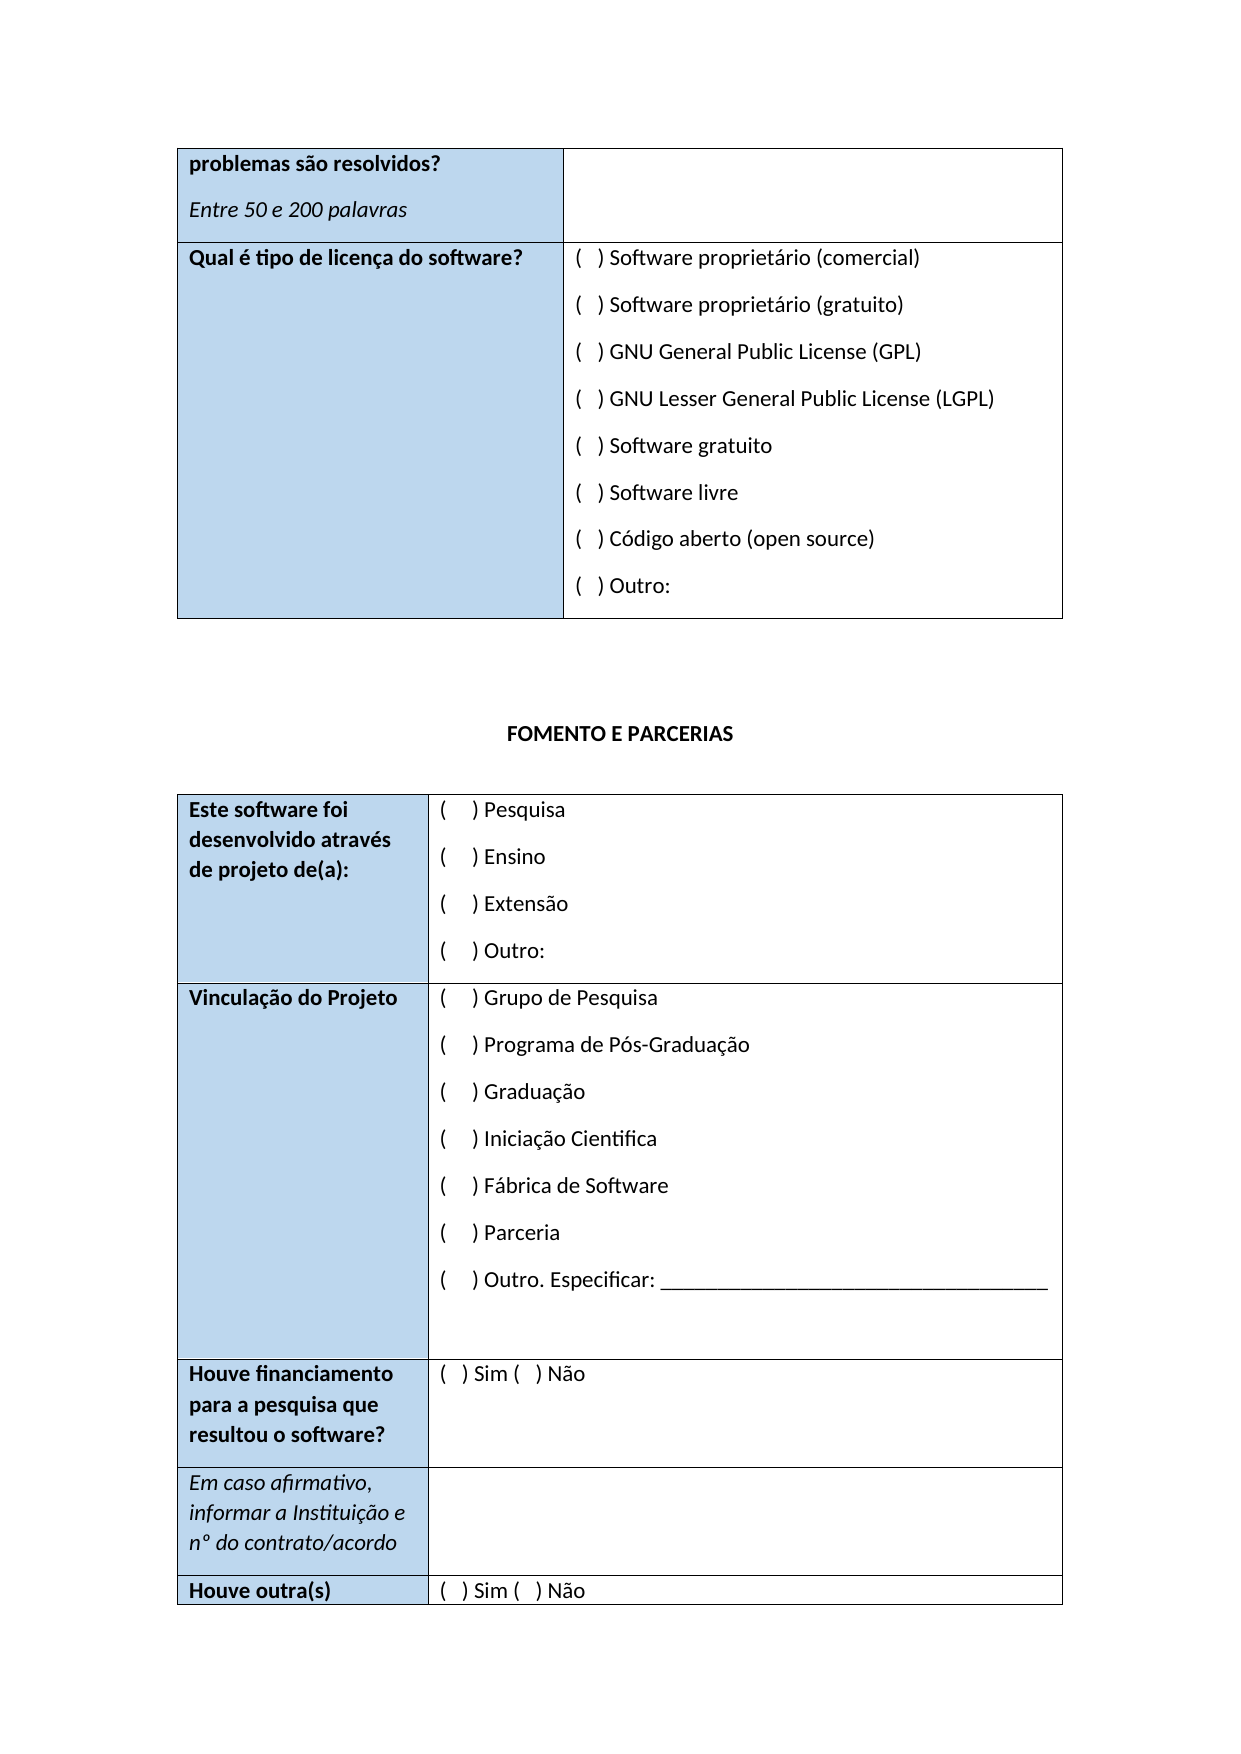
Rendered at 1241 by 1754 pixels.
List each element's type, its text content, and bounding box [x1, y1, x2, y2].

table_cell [178, 149, 563, 242]
table_header ( ) Pesquisa ( ) Ensino ( ) Extensão ( ) Outro: [429, 795, 1062, 982]
table_header Este software foi desenvolvido através de projeto de(a): [178, 795, 428, 982]
table_cell [564, 149, 1062, 242]
table_cell Em caso afirmativo, informar a Instituição e nº do contrato/acordo [178, 1468, 428, 1575]
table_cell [178, 1576, 428, 1604]
table_cell ( ) Sim ( ) Não [429, 1360, 1062, 1467]
table_cell ( ) Sim ( ) Não [429, 1576, 1062, 1604]
table_cell Houve financiamento para a pesquisa que resultou o software? [178, 1360, 428, 1467]
table_cell [429, 1468, 1062, 1575]
table_cell Vinculação do Projeto [178, 984, 428, 1358]
text FOMENTO E PARCERIAS [177, 719, 1063, 747]
table_cell Qual é tipo de licença do software? [178, 243, 563, 618]
table_cell ( ) Grupo de Pesquisa ( ) Programa de Pós-Graduação ( ) Graduação ( ) Iniciação Cientifica ( ) Fábrica de Software ( ) Parceria ( ) Outro. Especificar: __________________________________ [429, 984, 1062, 1358]
table_cell ( ) Software proprietário (comercial) ( ) Software proprietário (gratuito) ( ) GNU General Public License (GPL) ( ) GNU Lesser General Public License (LGPL) ( ) Software gratuito ( ) Software livre ( ) Código aberto (open source) ( ) Outro: [564, 243, 1062, 618]
